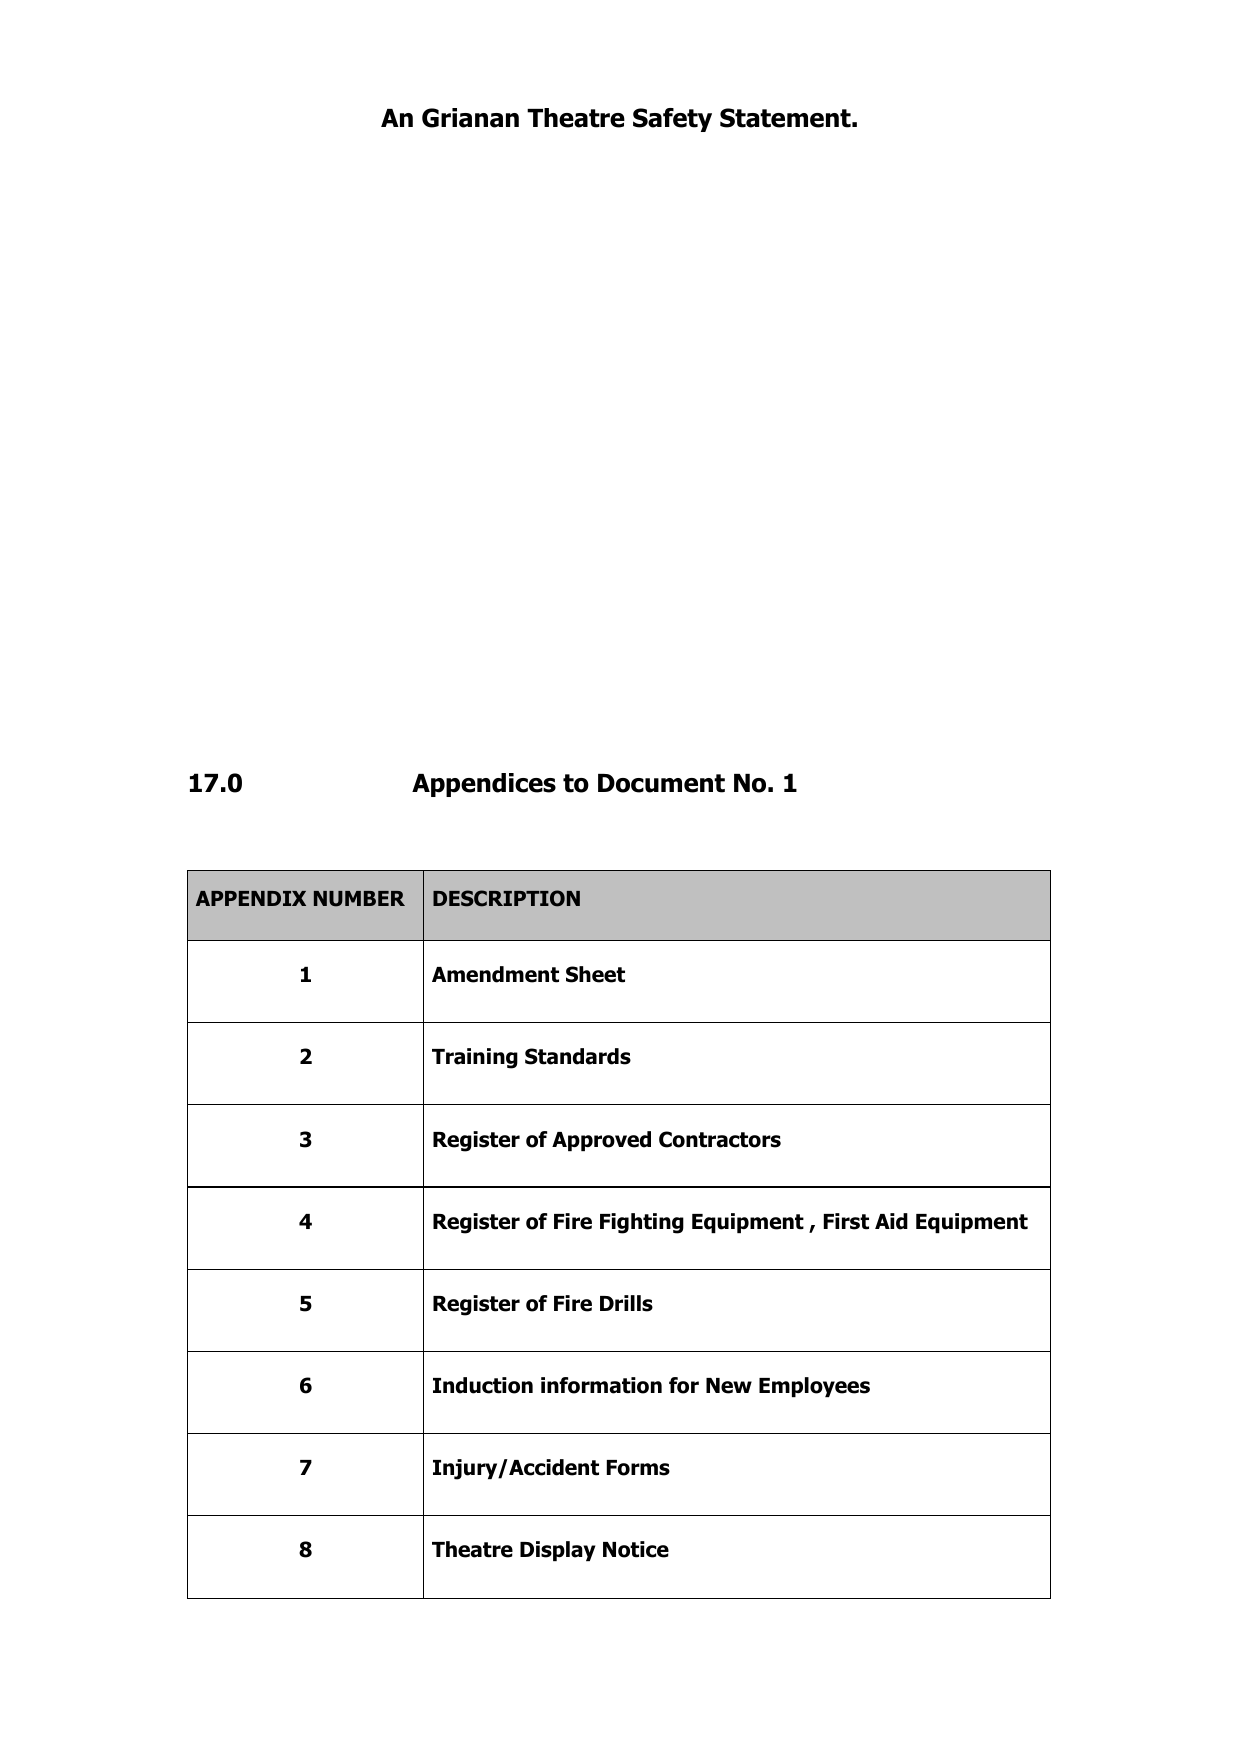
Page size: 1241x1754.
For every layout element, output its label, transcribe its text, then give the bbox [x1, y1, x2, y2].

table_cell 4 [188, 1188, 423, 1269]
table_cell 1 [188, 941, 423, 1022]
table_cell 3 [188, 1105, 423, 1186]
table_cell Register of Approved Contractors [424, 1105, 1050, 1186]
table_cell 5 [188, 1270, 423, 1351]
table_cell 6 [188, 1352, 423, 1433]
table_cell Training Standards [424, 1023, 1050, 1104]
table_header DESCRIPTION [424, 871, 1050, 940]
table_cell Register of Fire Fighting Equipment , First Aid Equipment [424, 1188, 1050, 1269]
text 17.0 Appendices to Document No. 1 [187, 767, 1053, 797]
table_cell 7 [188, 1434, 423, 1515]
table_cell 2 [188, 1023, 423, 1104]
table_cell Induction information for New Employees [424, 1352, 1050, 1433]
table_cell Amendment Sheet [424, 941, 1050, 1022]
table_cell 8 [188, 1516, 423, 1597]
table_cell Injury/Accident Forms [424, 1434, 1050, 1515]
table_cell Theatre Display Notice [424, 1516, 1050, 1597]
table_cell Register of Fire Drills [424, 1270, 1050, 1351]
table_header APPENDIX NUMBER [188, 871, 423, 940]
